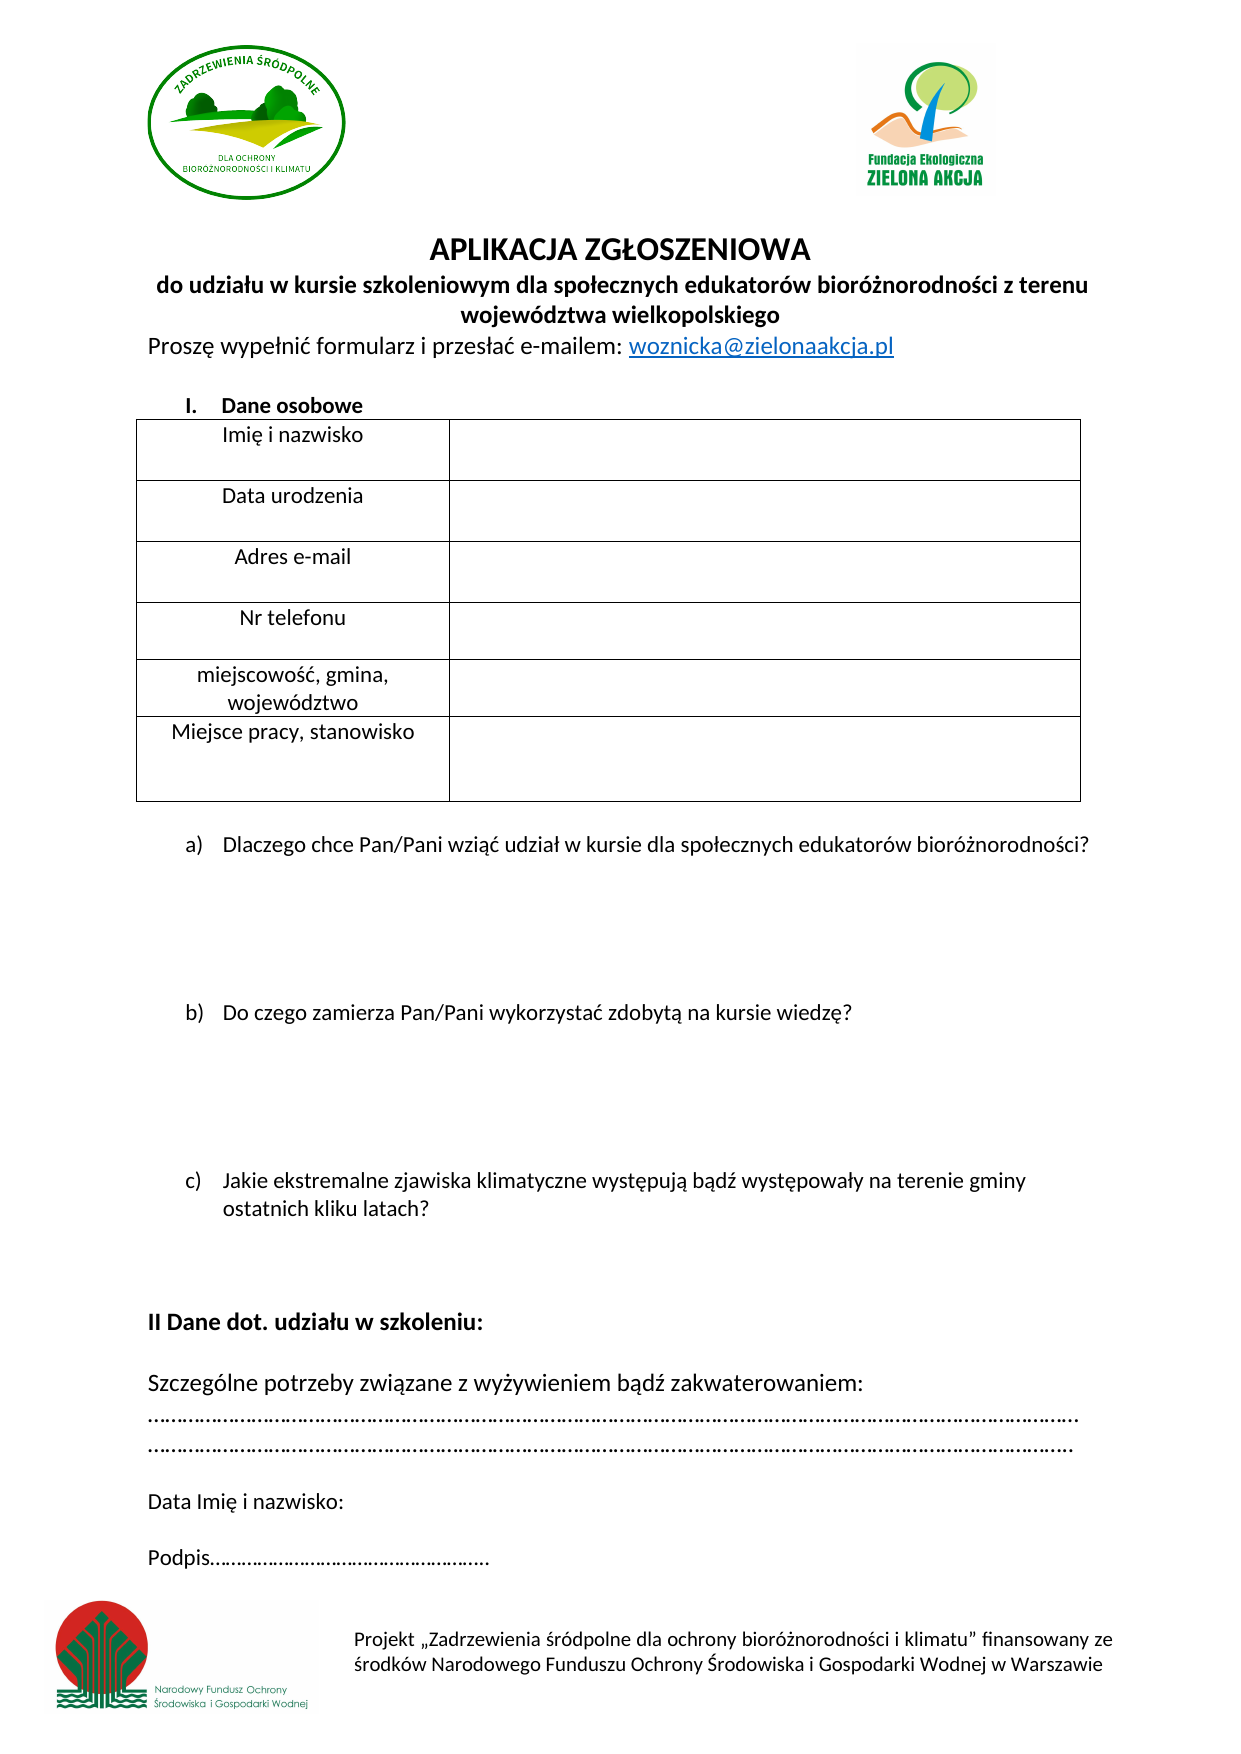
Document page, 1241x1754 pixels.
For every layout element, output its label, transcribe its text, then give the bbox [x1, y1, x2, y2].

table_cell [450, 542, 1080, 602]
table_cell Miejsce pracy, stanowisko [137, 717, 449, 801]
picture [43, 1600, 319, 1714]
table_cell Nr telefonu [137, 603, 449, 659]
table_cell miejscowość, gmina, województwo [137, 660, 449, 716]
text Szczególne potrzeby związane z wyżywieniem bądź zakwaterowaniem: [148, 1367, 1093, 1398]
text Data Imię i nazwisko: [148, 1487, 1093, 1515]
table_cell [450, 603, 1080, 659]
text …………………………………………………………………………………………………………………………………………………………………………………………………………………………………………………………………………………………….. [148, 1398, 1093, 1459]
text do udziału w kursie szkoleniowym dla społecznych edukatorów bioróżnorodności z terenu województwa wielkopolskiego [148, 269, 1093, 330]
list Dlaczego chce Pan/Pani wziąć udział w kursie dla społecznych edukatorów bioróżnorodności? [185, 830, 1093, 858]
table_header Imię i nazwisko [137, 420, 449, 480]
list Do czego zamierza Pan/Pani wykorzystać zdobytą na kursie wiedzę? [185, 998, 1093, 1026]
text Proszę wypełnić formularz i przesłać e-mailem: woznicka@zielonaakcja.pl [148, 330, 1093, 360]
text Podpis…………………………………………….. [148, 1543, 1093, 1571]
table_cell Adres e-mail [137, 542, 449, 602]
table_header [450, 420, 1080, 480]
text II Dane dot. udziału w szkoleniu: [148, 1306, 1093, 1337]
table_cell [450, 481, 1080, 541]
picture [147, 45, 357, 200]
text APLIKACJA ZGŁOSZENIOWA [148, 228, 1093, 269]
table_cell Data urodzenia [137, 481, 449, 541]
table_cell [450, 660, 1080, 716]
picture [855, 43, 997, 196]
table_cell [450, 717, 1080, 801]
list Jakie ekstremalne zjawiska klimatyczne występują bądź występowały na terenie gminy ostatnich kliku latach? [185, 1166, 1093, 1222]
list Dane osobowe [185, 391, 1093, 419]
